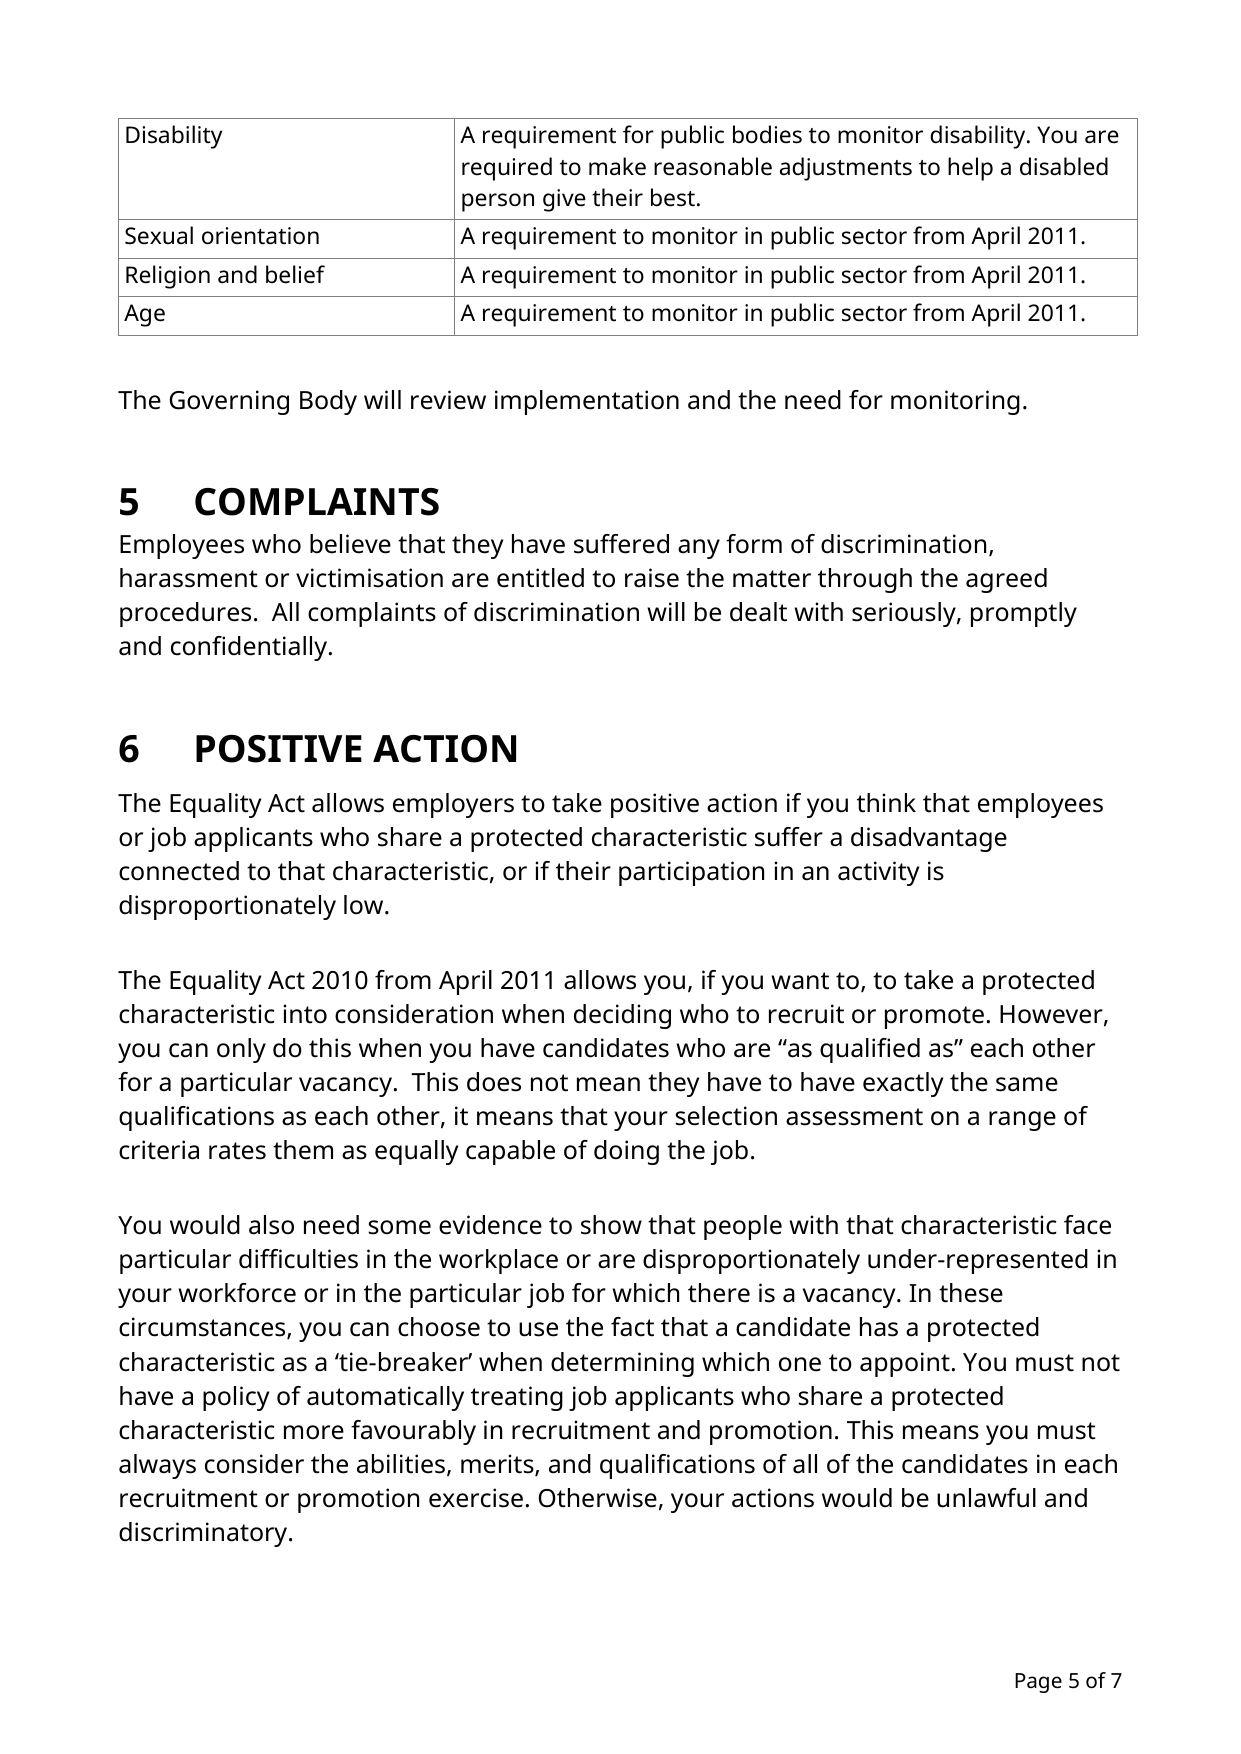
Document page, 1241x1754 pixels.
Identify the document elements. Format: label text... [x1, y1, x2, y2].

table_cell A requirement to monitor in public sector from April 2011. [455, 297, 1137, 335]
text 6 POSITIVE ACTION [118, 722, 1122, 773]
text 5 COMPLAINTS [118, 476, 1122, 527]
table_cell A requirement for public bodies to monitor disability. You are required to make reasonable adjustments to help a disabled person give their best. [455, 119, 1137, 219]
text The Equality Act 2010 from April 2011 allows you, if you want to, to take a protected characteristic into consideration when deciding who to recruit or promote. However, you can only do this when you have candidates who are “as qualified as” each other for a particular vacancy. This does not mean they have to have exactly the same qualifications as each other, it means that your selection assessment on a range of criteria rates them as equally capable of doing the job. [118, 963, 1122, 1167]
text The Governing Body will review implementation and the need for monitoring. [118, 348, 1122, 416]
table_cell Age [119, 297, 454, 335]
text You would also need some evidence to show that people with that characteristic face particular difficulties in the workplace or are disproportionately under-represented in your workforce or in the particular job for which there is a vacancy. In these circumstances, you can choose to use the fact that a candidate has a protected characteristic as a ‘tie-breaker’ when determining which one to appoint. You must not have a policy of automatically treating job applicants who share a protected characteristic more favourably in recruitment and promotion. This means you must always consider the abilities, merits, and qualifications of all of the candidates in each recruitment or promotion exercise. Otherwise, your actions would be unlawful and discriminatory. [118, 1179, 1122, 1548]
table_cell Disability [119, 119, 454, 219]
table_cell A requirement to monitor in public sector from April 2011. [455, 220, 1137, 258]
text The Equality Act allows employers to take positive action if you think that employees or job applicants who share a protected characteristic suffer a disadvantage connected to that characteristic, or if their participation in an activity is disproportionately low. [118, 785, 1122, 922]
table_cell Sexual orientation [119, 220, 454, 258]
table_cell A requirement to monitor in public sector from April 2011. [455, 259, 1137, 296]
table_cell Religion and belief [119, 259, 454, 296]
text Employees who believe that they have suffered any form of discrimination, harassment or victimisation are entitled to raise the matter through the agreed procedures. All complaints of discrimination will be dealt with seriously, promptly and confidentially. [118, 527, 1122, 663]
